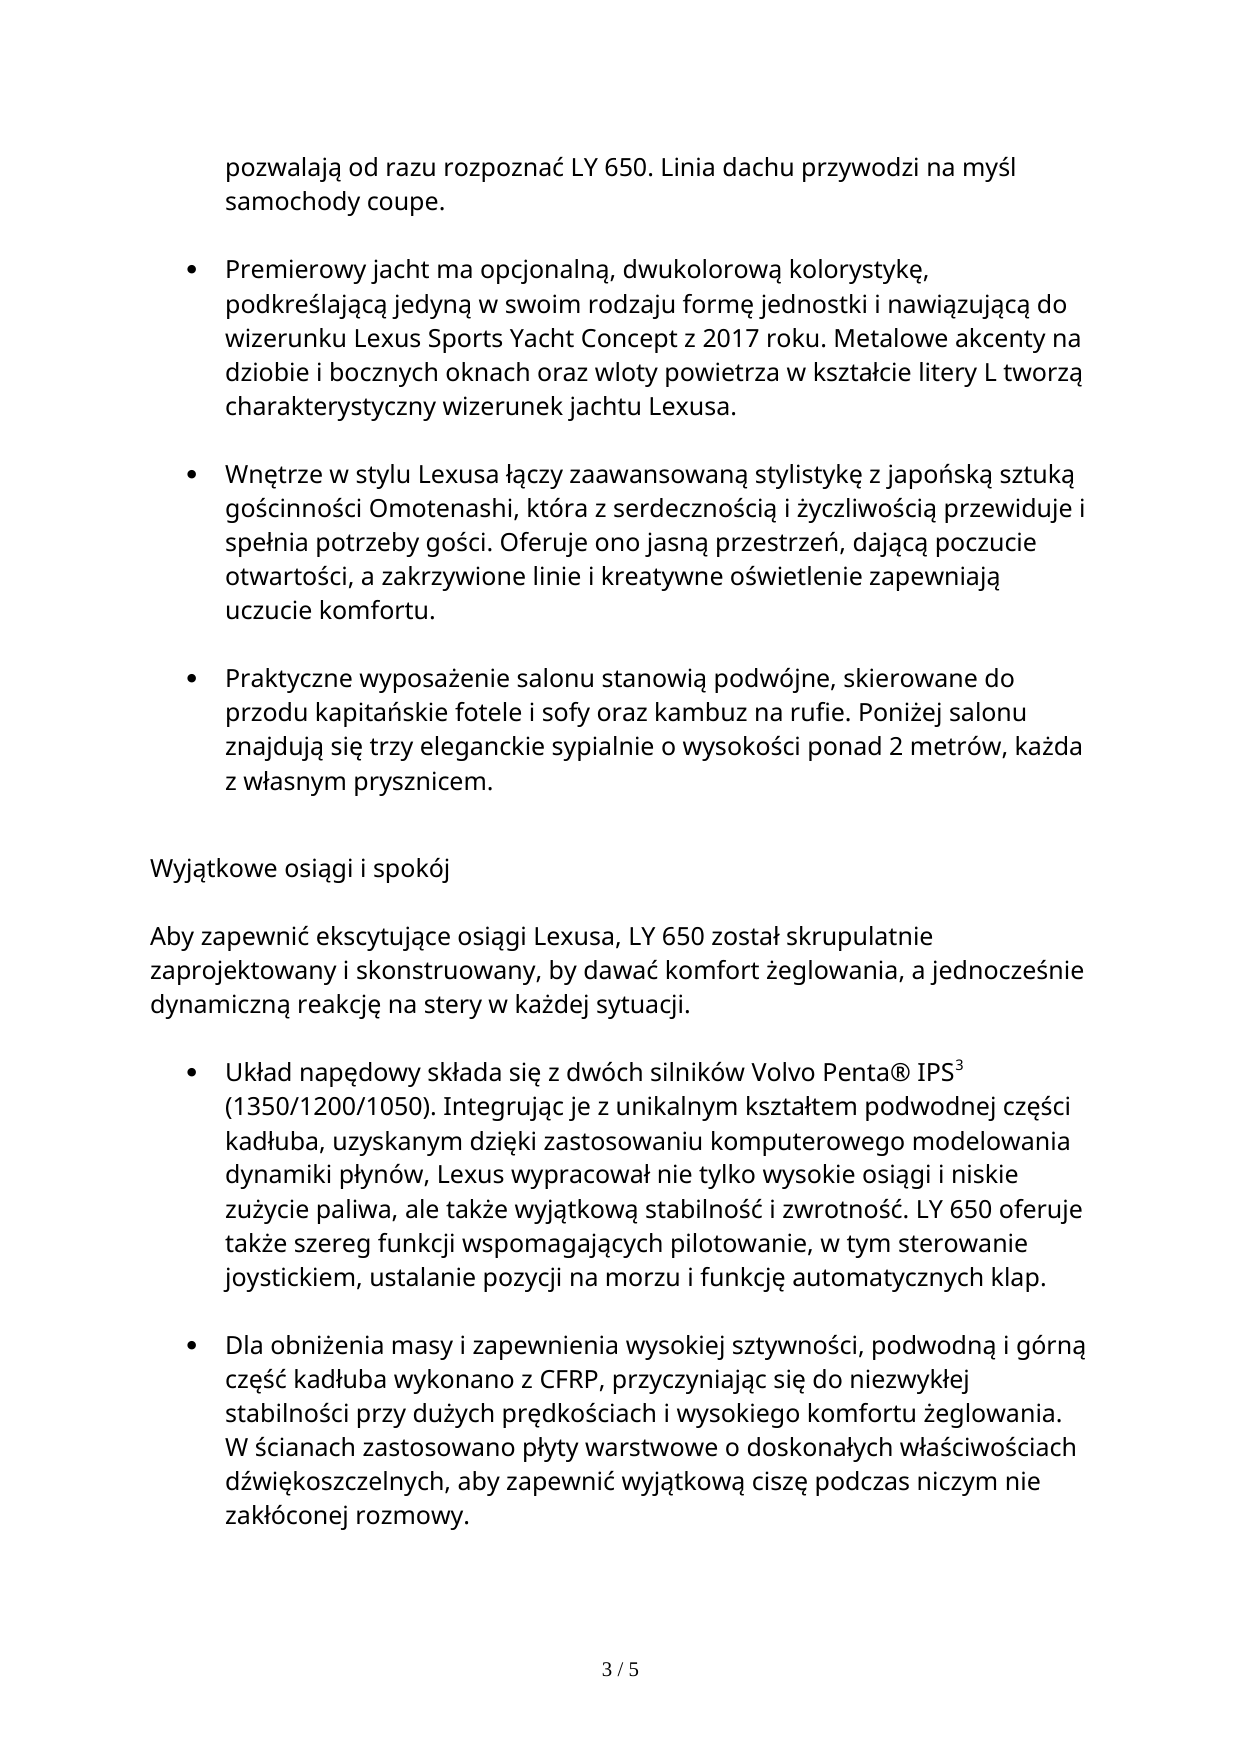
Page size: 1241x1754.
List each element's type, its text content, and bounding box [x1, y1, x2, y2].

list Praktyczne wyposażenie salonu stanowią podwójne, skierowane do przodu kapitańskie fotele i sofy oraz kambuz na rufie. Poniżej salonu znajdują się trzy eleganckie sypialnie o wysokości ponad 2 metrów, każda z własnym prysznicem. [187, 661, 1090, 797]
list Premierowy jacht ma opcjonalną, dwukolorową kolorystykę, podkreślającą jedyną w swoim rodzaju formę jednostki i nawiązującą do wizerunku Lexus Sports Yacht Concept z 2017 roku. Metalowe akcenty na dziobie i bocznych oknach oraz wloty powietrza w kształcie litery L tworzą charakterystyczny wizerunek jachtu Lexusa. [187, 252, 1090, 422]
text Aby zapewnić ekscytujące osiągi Lexusa, LY 650 został skrupulatnie zaprojektowany i skonstruowany, by dawać komfort żeglowania, a jednocześnie dynamiczną reakcję na stery w każdej sytuacji. [150, 919, 1090, 1021]
text Wyjątkowe osiągi i spokój [150, 851, 1090, 885]
list Dla obniżenia masy i zapewnienia wysokiej sztywności, podwodną i górną część kadłuba wykonano z CFRP, przyczyniając się do niezwykłej stabilności przy dużych prędkościach i wysokiego komfortu żeglowania. W ścianach zastosowano płyty warstwowe o doskonałych właściwościach dźwiękoszczelnych, aby zapewnić wyjątkową ciszę podczas niczym nie zakłóconej rozmowy. [187, 1327, 1090, 1532]
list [187, 150, 1090, 218]
list Wnętrze w stylu Lexusa łączy zaawansowaną stylistykę z japońską sztuką gościnności Omotenashi, która z serdecznością i życzliwością przewiduje i spełnia potrzeby gości. Oferuje ono jasną przestrzeń, dającą poczucie otwartości, a zakrzywione linie i kreatywne oświetlenie zapewniają uczucie komfortu. [187, 457, 1090, 627]
list Układ napędowy składa się z dwóch silników Volvo Penta® IPS3 (1350/1200/1050). Integrując je z unikalnym kształtem podwodnej części kadłuba, uzyskanym dzięki zastosowaniu komputerowego modelowania dynamiki płynów, Lexus wypracował nie tylko wysokie osiągi i niskie zużycie paliwa, ale także wyjątkową stabilność i zwrotność. LY 650 oferuje także szereg funkcji wspomagających pilotowanie, w tym sterowanie joystickiem, ustalanie pozycji na morzu i funkcję automatycznych klap. [187, 1055, 1090, 1293]
